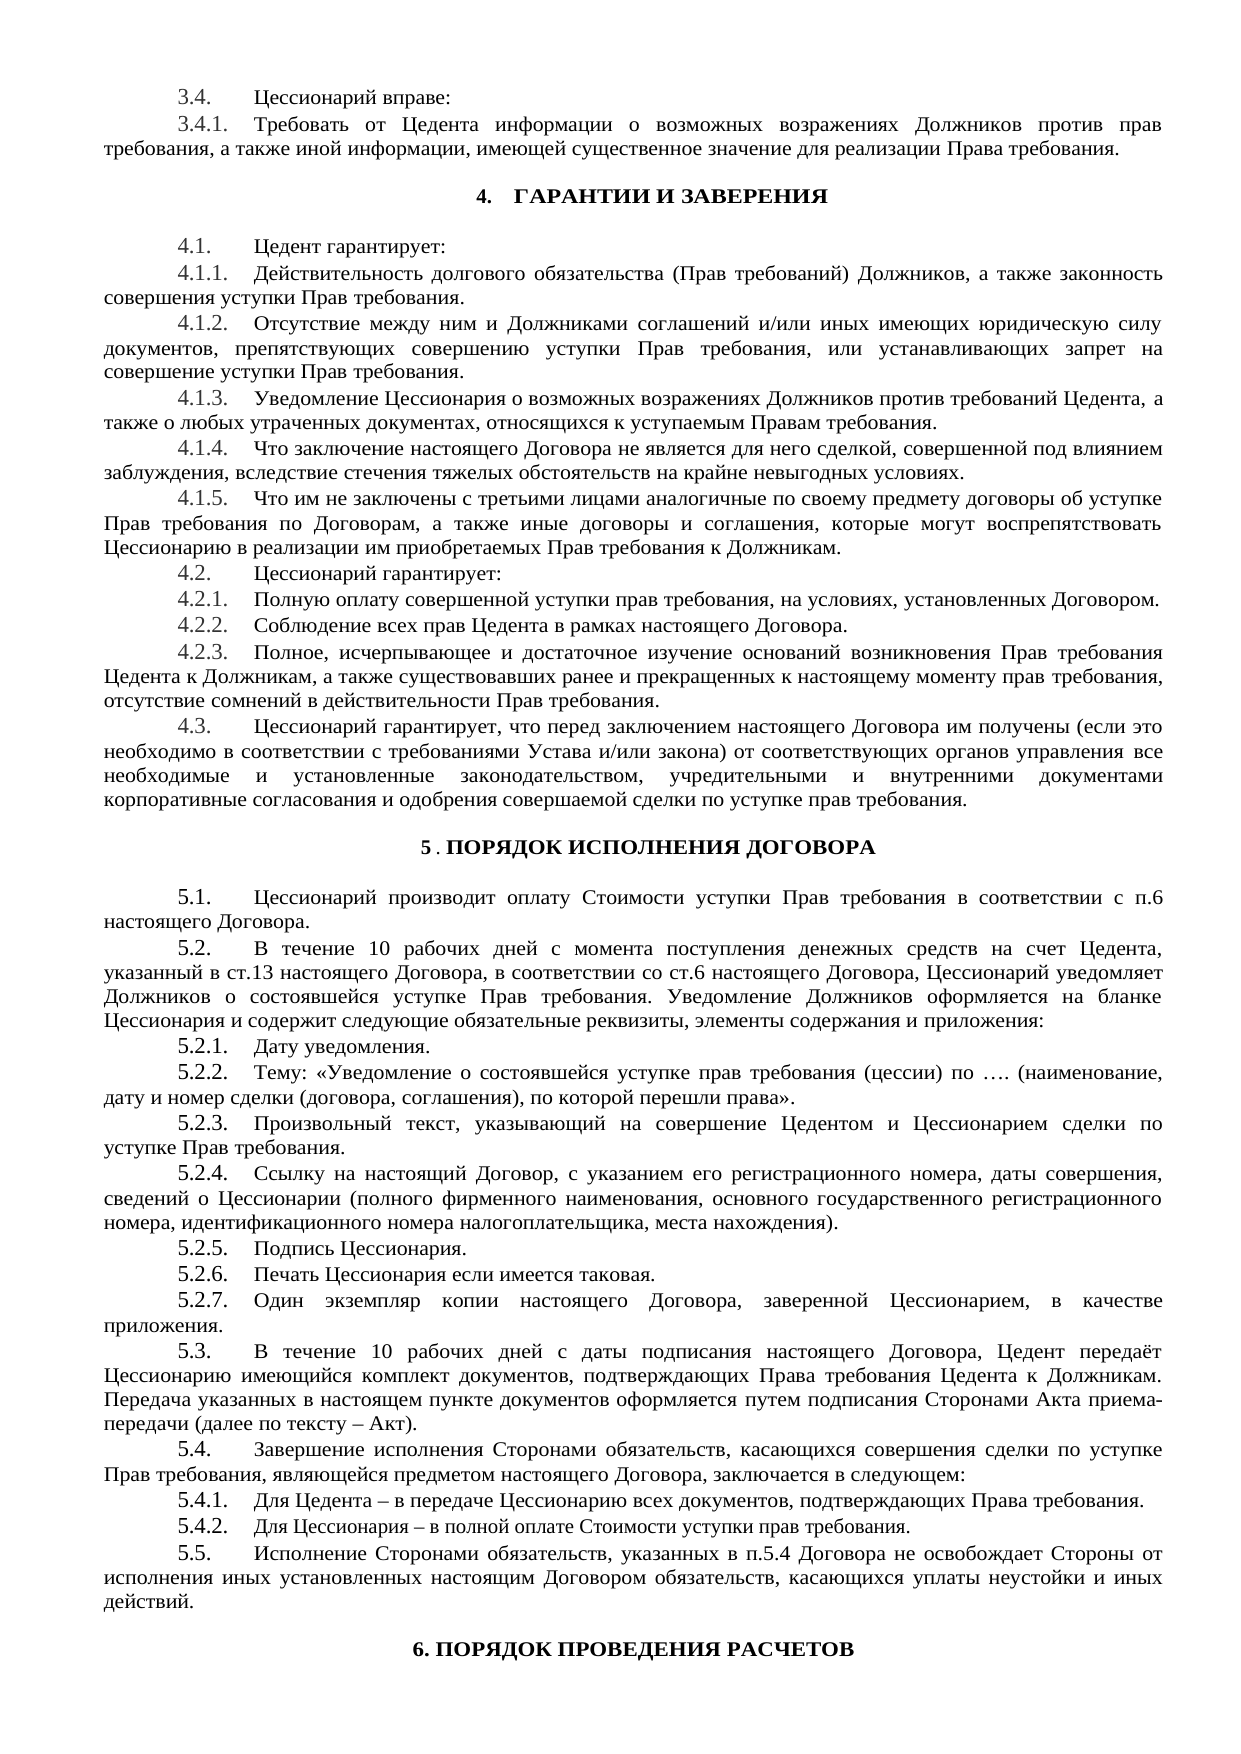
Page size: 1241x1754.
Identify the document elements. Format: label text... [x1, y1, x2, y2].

list Цедент гарантирует: [103, 232, 1163, 259]
list В течение 10 рабочих дней с момента поступления денежных средств на счет Цедента, указанный в ст.13 настоящего Договора, в соответствии со ст.6 настоящего Договора, Цессионарий уведомляет Должников о состоявшейся уступке Прав требования. Уведомление Должников оформляется на бланке Цессионария и содержит следующие обязательные реквизиты, элементы содержания и приложения: [103, 933, 1163, 1032]
list Дату уведомления. [103, 1032, 1163, 1058]
text 6. ПОРЯДОК ПРОВЕДЕНИЯ РАСЧЕТОВ [103, 1637, 1163, 1661]
list Один экземпляр копии настоящего Договора, заверенной Цессионарием, в качестве приложения. [103, 1286, 1163, 1337]
list ГАРАНТИИ И ЗАВЕРЕНИЯ [141, 184, 1163, 208]
list Тему: «Уведомление о состоявшейся уступке прав требования (цессии) по …. (наименование, дату и номер сделки (договора, соглашения), по которой перешли права». [103, 1058, 1163, 1109]
list В течение 10 рабочих дней с даты подписания настоящего Договора, Цедент передаёт Цессионарию имеющийся комплект документов, подтверждающих Права требования Цедента к Должникам. Передача указанных в настоящем пункте документов оформляется путем подписания Сторонами Акта приема-передачи (далее по тексту – Акт). [103, 1337, 1163, 1435]
list Ссылку на настоящий Договор, с указанием его регистрационного номера, даты совершения, сведений о Цессионарии (полного фирменного наименования, основного государственного регистрационного номера, идентификационного номера налогоплательщика, места нахождения). [103, 1159, 1163, 1234]
list Действительность долгового обязательства (Прав требований) Должников, а также законность совершения уступки Прав требования. [103, 259, 1163, 309]
list Полное, исчерпывающее и достаточное изучение оснований возникновения Прав требования Цедента к Должникам, а также существовавших ранее и прекращенных к настоящему моменту прав требования, отсутствие сомнений в действительности Прав требования. [103, 638, 1163, 712]
list Цессионарий производит оплату Стоимости уступки Прав требования в соответствии с п.6 настоящего Договора. [103, 883, 1163, 933]
list Отсутствие между ним и Должниками соглашений и/или иных имеющих юридическую силу документов, препятствующих совершению уступки Прав требования, или устанавливающих запрет на совершение уступки Прав требования. [103, 309, 1163, 383]
list Полную оплату совершенной уступки прав требования, на условиях, установленных Договором. [103, 585, 1163, 612]
list Соблюдение всех прав Цедента в рамках настоящего Договора. [103, 612, 1163, 638]
list Цессионарий вправе: [103, 83, 1163, 110]
list Что заключение настоящего Договора не является для него сделкой, совершенной под влиянием заблуждения, вследствие стечения тяжелых обстоятельств на крайне невыгодных условиях. [103, 434, 1163, 484]
list Цессионарий гарантирует: [103, 559, 1163, 585]
list Подпись Цессионария. [103, 1234, 1163, 1260]
list Завершение исполнения Сторонами обязательств, касающихся совершения сделки по уступке Прав требования, являющейся предметом настоящего Договора, заключается в следующем: [103, 1435, 1163, 1486]
list Уведомление Цессионария о возможных возражениях Должников против требований Цедента, а также о любых утраченных документах, относящихся к уступаемым Правам требования. [103, 383, 1163, 434]
list Цессионарий гарантирует, что перед заключением настоящего Договора им получены (если это необходимо в соответствии с требованиями Устава и/или закона) от соответствующих органов управления все необходимые и установленные законодательством, учредительными и внутренними документами корпоративные согласования и одобрения совершаемой сделки по уступке прав требования. [103, 712, 1163, 811]
list Что им не заключены с третьими лицами аналогичные по своему предмету договоры об уступке Прав требования по Договорам, а также иные договоры и соглашения, которые могут воспрепятствовать Цессионарию в реализации им приобретаемых Прав требования к Должникам. [103, 484, 1163, 559]
list Для Цедента – в передаче Цессионарию всех документов, подтверждающих Права требования. [103, 1486, 1163, 1512]
list Исполнение Сторонами обязательств, указанных в п.5.4 Договора не освобождает Стороны от исполнения иных установленных настоящим Договором обязательств, касающихся уплаты неустойки и иных действий. [103, 1538, 1163, 1613]
list Для Цессионария – в полной оплате Стоимости уступки прав требования. [103, 1512, 1163, 1538]
list Требовать от Цедента информации о возможных возражениях Должников против прав требования, а также иной информации, имеющей существенное значение для реализации Права требования. [103, 110, 1163, 160]
list Печать Цессионария если имеется таковая. [103, 1260, 1163, 1286]
list Произвольный текст, указывающий на совершение Цедентом и Цессионарием сделки по уступке Прав требования. [103, 1109, 1163, 1159]
list . ПОРЯДОК ИСПОЛНЕНИЯ ДОГОВОРА [133, 835, 1163, 859]
